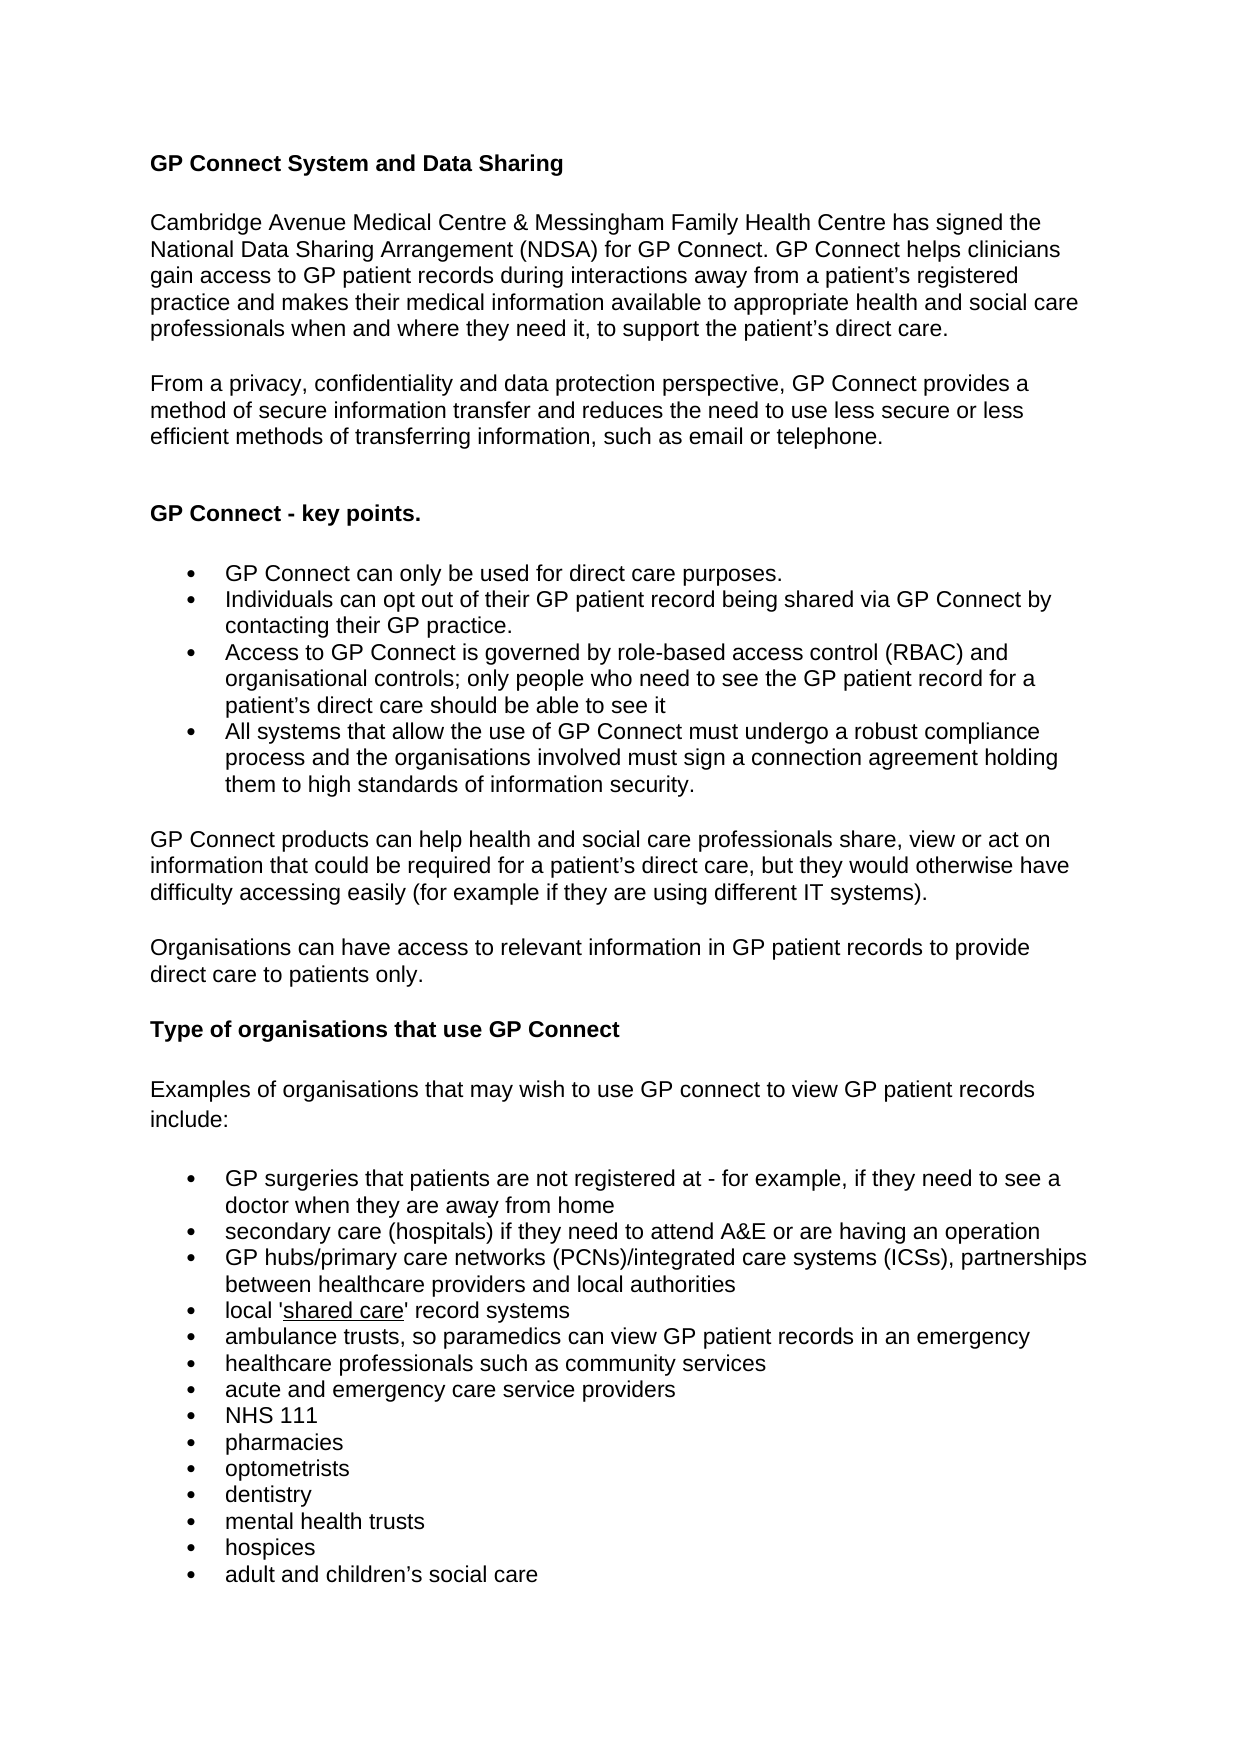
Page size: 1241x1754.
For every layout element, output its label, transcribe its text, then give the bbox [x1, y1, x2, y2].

list dentistry [187, 1481, 1090, 1508]
list Access to GP Connect is governed by role-based access control (RBAC) and organisational controls; only people who need to see the GP patient record for a patient’s direct care should be able to see it [187, 639, 1090, 718]
list optometrists [187, 1455, 1090, 1481]
text Organisations can have access to relevant information in GP patient records to provide direct care to patients only. [150, 934, 1090, 987]
list All systems that allow the use of GP Connect must undergo a robust compliance process and the organisations involved must sign a connection agreement holding them to high standards of information security. [187, 718, 1090, 797]
list NHS 111 [187, 1402, 1090, 1429]
list GP hubs/primary care networks (PCNs)/integrated care systems (ICSs), partnerships between healthcare providers and local authorities [187, 1244, 1090, 1297]
text Examples of organisations that may wish to use GP connect to view GP patient records include: [150, 1076, 1090, 1132]
list healthcare professionals such as community services [187, 1350, 1090, 1376]
list local 'shared care' record systems [187, 1297, 1090, 1323]
list hospices [187, 1534, 1090, 1561]
text GP Connect products can help health and social care professionals share, view or act on information that could be required for a patient’s direct care, but they would otherwise have difficulty accessing easily (for example if they are using different IT systems). [150, 826, 1090, 905]
list Individuals can opt out of their GP patient record being shared via GP Connect by contacting their GP practice. [187, 586, 1090, 639]
list GP Connect can only be used for direct care purposes. [187, 560, 1090, 586]
list adult and children’s social care [187, 1561, 1090, 1587]
text GP Connect System and Data Sharing [150, 150, 1090, 176]
text GP Connect - key points. [150, 500, 1090, 527]
list pharmacies [187, 1429, 1090, 1455]
list ambulance trusts, so paramedics can view GP patient records in an emergency [187, 1323, 1090, 1350]
list mental health trusts [187, 1508, 1090, 1534]
text Type of organisations that use GP Connect [150, 1016, 1090, 1043]
list acute and emergency care service providers [187, 1376, 1090, 1402]
text From a privacy, confidentiality and data protection perspective, GP Connect provides a method of secure information transfer and reduces the need to use less secure or less efficient methods of transferring information, such as email or telephone. [150, 370, 1090, 449]
list secondary care (hospitals) if they need to attend A&E or are having an operation [187, 1218, 1090, 1244]
list GP surgeries that patients are not registered at - for example, if they need to see a doctor when they are away from home [187, 1165, 1090, 1218]
text Cambridge Avenue Medical Centre & Messingham Family Health Centre has signed the National Data Sharing Arrangement (NDSA) for GP Connect. GP Connect helps clinicians gain access to GP patient records during interactions away from a patient’s registered practice and makes their medical information available to appropriate health and social care professionals when and where they need it, to support the patient’s direct care. [150, 209, 1090, 341]
